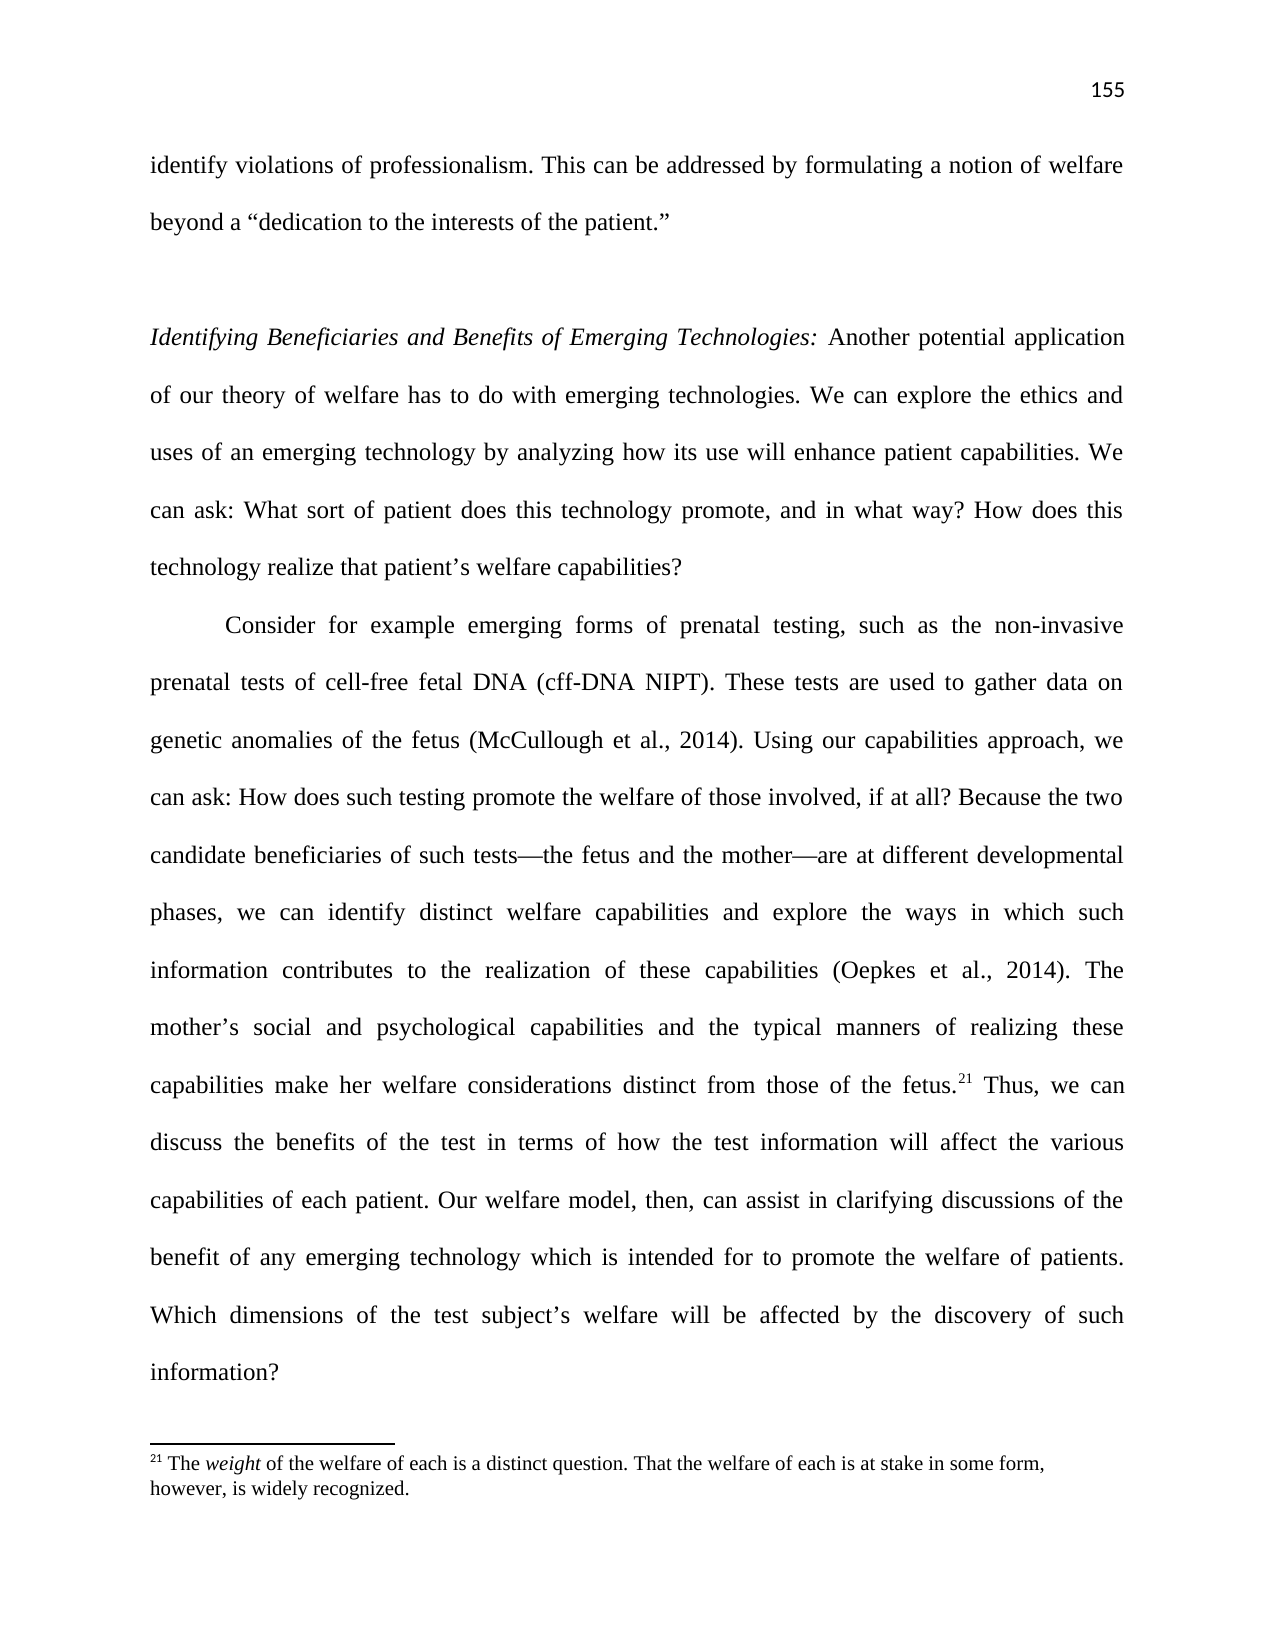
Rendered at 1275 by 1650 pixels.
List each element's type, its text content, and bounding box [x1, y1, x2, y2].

text Consider for example emerging forms of prenatal testing, such as the non-invasive prenatal tests of cell-free fetal DNA (cff-DNA NIPT). These tests are used to gather data on genetic anomalies of the fetus (McCullough et al., 2014). Using our capabilities approach, we can ask: How does such testing promote the welfare of those involved, if at all? Because the two candidate beneficiaries of such tests—the fetus and the mother—are at different developmental phases, we can identify distinct welfare capabilities and explore the ways in which such information contributes to the realization of these capabilities (Oepkes et al., 2014). The mother’s social and psychological capabilities and the typical manners of realizing these capabilities make her welfare considerations distinct from those of the fetus. Thus, we can discuss the benefits of the test in terms of how the test information will affect the various capabilities of each patient. Our welfare model, then, can assist in clarifying discussions of the benefit of any emerging technology which is intended for to promote the welfare of patients. Which dimensions of the test subject’s welfare will be affected by the discovery of such information? [150, 610, 1125, 1386]
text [150, 150, 1125, 236]
text Identifying Beneficiaries and Benefits of Emerging Technologies: Another potential application of our theory of welfare has to do with emerging technologies. We can explore the ethics and uses of an emerging technology by analyzing how its use will enhance patient capabilities. We can ask: What sort of patient does this technology promote, and in what way? How does this technology realize that patient’s welfare capabilities? [150, 322, 1125, 581]
